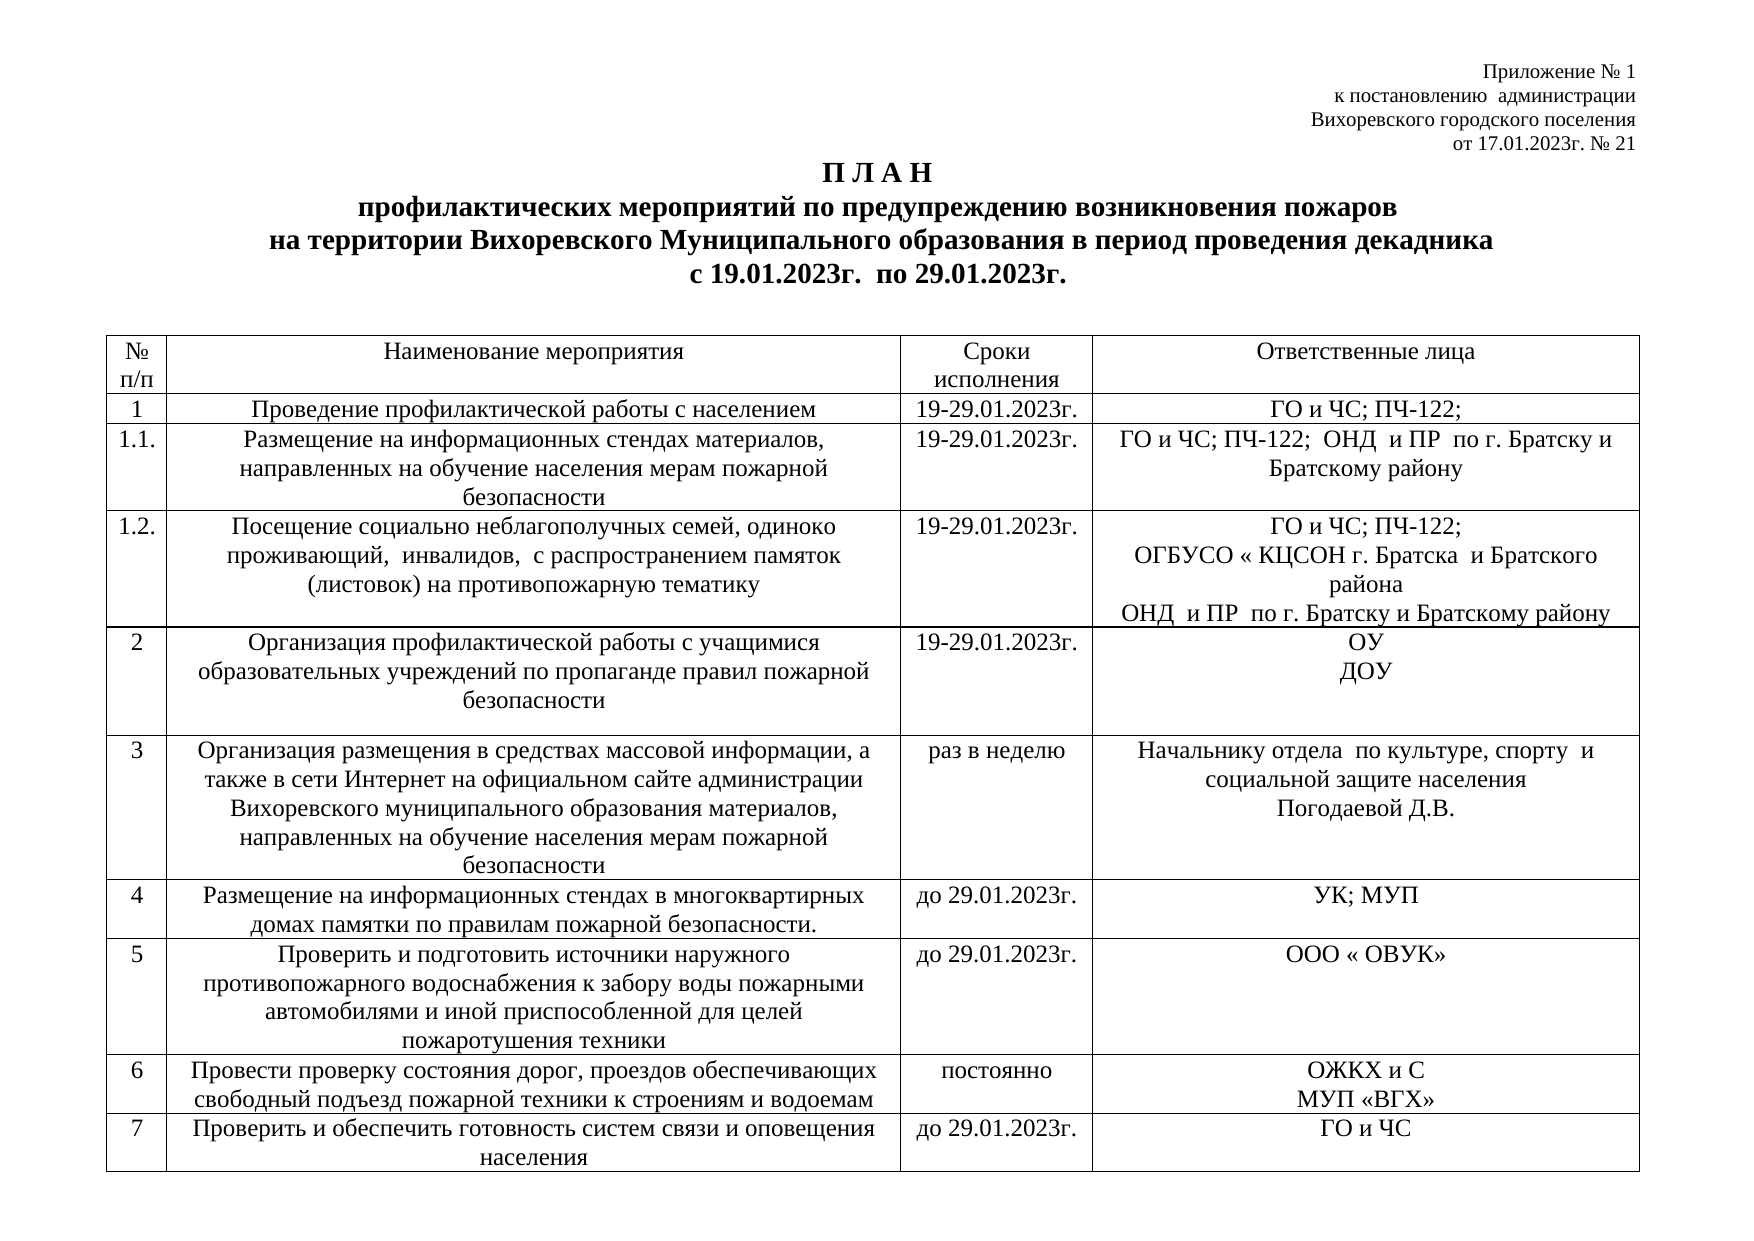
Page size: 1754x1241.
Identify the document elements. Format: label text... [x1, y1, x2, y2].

table_cell ГО и ЧС; ПЧ-122; [1093, 394, 1639, 423]
table_cell 1.2. [107, 511, 166, 626]
table_header Сроки исполнения [901, 336, 1092, 393]
text П Л А Н [118, 155, 1636, 189]
text от 17.01.2023г. № 21 [118, 131, 1636, 155]
table_cell до 29.01.2023г. [901, 880, 1092, 938]
table_cell 1 [107, 394, 166, 423]
table_cell до 29.01.2023г. [901, 939, 1092, 1054]
text на территории Вихоревского Муниципального образования в период проведения декадника [118, 222, 1636, 256]
table_cell Организация размещения в средствах массовой информации, а также в сети Интернет на официальном сайте администрации Вихоревского муниципального образования материалов, направленных на обучение населения мерам пожарной безопасности [167, 736, 900, 879]
table_cell Проверить и подготовить источники наружного противопожарного водоснабжения к забору воды пожарными автомобилями и иной приспособленной для целей пожаротушения техники [167, 939, 900, 1054]
table_cell Посещение социально неблагополучных семей, одиноко проживающий, инвалидов, с распространением памяток (листовок) на противопожарную тематику [167, 511, 900, 626]
text Приложение № 1 [118, 59, 1636, 83]
table_cell ГО и ЧС [1093, 1114, 1639, 1171]
table_cell ОУ ДОУ [1093, 628, 1639, 734]
table_cell ГО и ЧС; ПЧ-122; ОНД и ПР по г. Братску и Братскому району [1093, 424, 1639, 510]
table_cell Размещение на информационных стендах материалов, направленных на обучение населения мерам пожарной безопасности [167, 424, 900, 510]
table_header Наименование мероприятия [167, 336, 900, 393]
table_cell раз в неделю [901, 736, 1092, 879]
table_cell постоянно [901, 1055, 1092, 1112]
table_cell ООО « ОВУК» [1093, 939, 1639, 1054]
table_cell Размещение на информационных стендах в многоквартирных домах памятки по правилам пожарной безопасности. [167, 880, 900, 938]
table_cell 2 [107, 628, 166, 734]
table_cell 19-29.01.2023г. [901, 394, 1092, 423]
table_cell 19-29.01.2023г. [901, 628, 1092, 734]
table_cell УК; МУП [1093, 880, 1639, 938]
table_cell 6 [107, 1055, 166, 1112]
table_cell 19-29.01.2023г. [901, 424, 1092, 510]
text Вихоревского городского поселения [118, 107, 1636, 131]
table_cell 5 [107, 939, 166, 1054]
table_cell Провести проверку состояния дорог, проездов обеспечивающих свободный подъезд пожарной техники к строениям и водоемам [167, 1055, 900, 1112]
table_header № п/п [107, 336, 166, 393]
table_cell 7 [107, 1114, 166, 1171]
table_cell Начальнику отдела по культуре, спорту и социальной защите населения Погодаевой Д.В. [1093, 736, 1639, 879]
table_cell до 29.01.2023г. [901, 1114, 1092, 1171]
table_cell 19-29.01.2023г. [901, 511, 1092, 626]
table_cell Проверить и обеспечить готовность систем связи и оповещения населения [167, 1114, 900, 1171]
text профилактических мероприятий по предупреждению возникновения пожаров [118, 189, 1636, 222]
table_cell ОЖКХ и С МУП «ВГХ» [1093, 1055, 1639, 1112]
table_cell Организация профилактической работы с учащимися образовательных учреждений по пропаганде правил пожарной безопасности [167, 628, 900, 734]
table_cell ГО и ЧС; ПЧ-122; ОГБУСО « КЦСОН г. Братска и Братского района ОНД и ПР по г. Братску и Братскому району [1093, 511, 1639, 626]
table_cell 1.1. [107, 424, 166, 510]
text к постановлению администрации [118, 83, 1636, 107]
table_header Ответственные лица [1093, 336, 1639, 393]
table_cell 3 [107, 736, 166, 879]
table_cell Проведение профилактической работы с населением [167, 394, 900, 423]
table_cell 4 [107, 880, 166, 938]
text с 19.01.2023г. по 29.01.2023г. [118, 256, 1636, 289]
